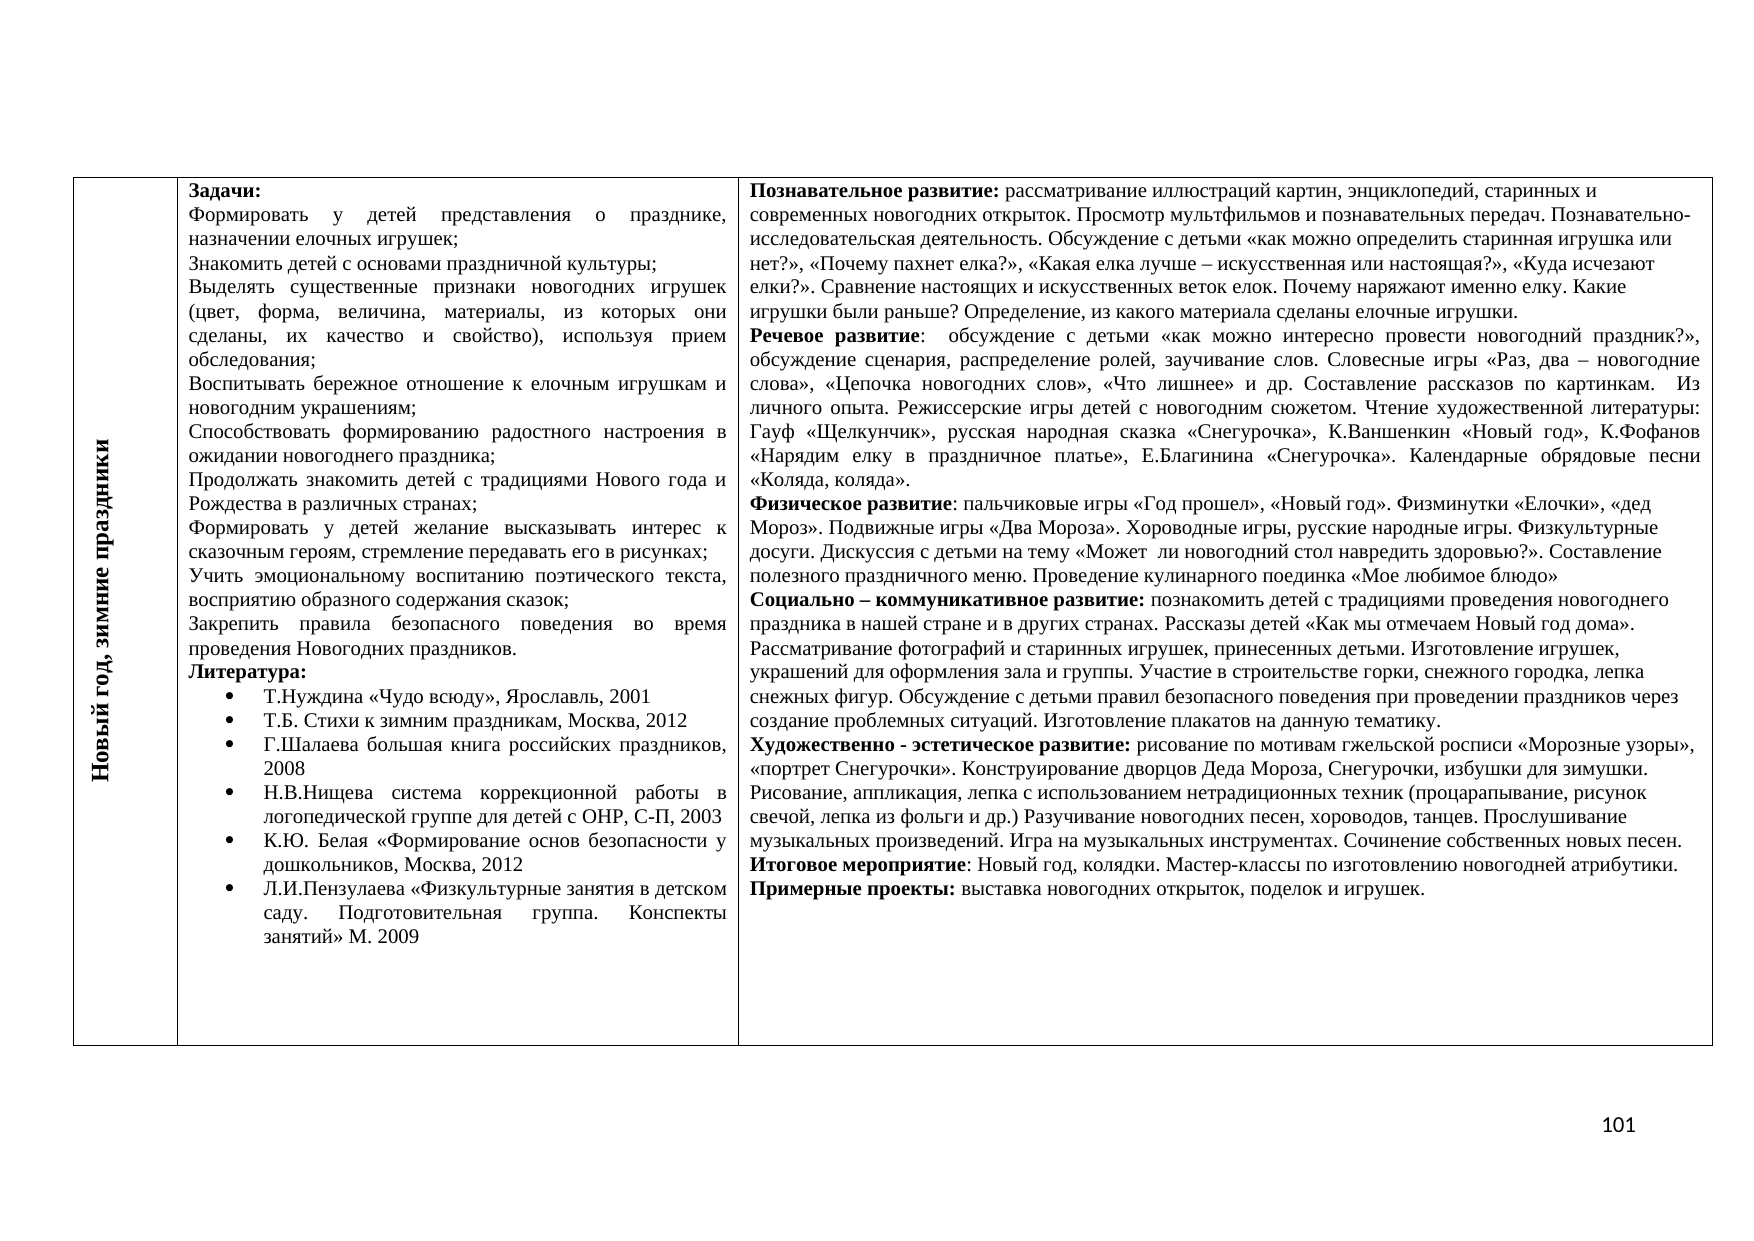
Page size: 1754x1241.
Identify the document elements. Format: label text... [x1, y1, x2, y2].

table_cell Новый год, зимние праздники [74, 178, 177, 1044]
table_cell Задачи: Формировать у детей представления о празднике, назначении елочных игрушек; Знакомить детей с основами праздничной культуры; Выделять существенные признаки новогодних игрушек (цвет, форма, величина, материалы, из которых они сделаны, их качество и свойство), используя прием обследования; Воспитывать бережное отношение к елочным игрушкам и новогодним украшениям; Способствовать формированию радостного настроения в ожидании новогоднего праздника; Продолжать знакомить детей с традициями Нового года и Рождества в различных странах; Формировать у детей желание высказывать интерес к сказочным героям, стремление передавать его в рисунках; Учить эмоциональному воспитанию поэтического текста, восприятию образного содержания сказок; Закрепить правила безопасного поведения во время проведения Новогодних праздников. Литература: Т.Нуждина «Чудо всюду», Ярославль, 2001 Т.Б. Стихи к зимним праздникам, Москва, 2012 Г.Шалаева большая книга российских праздников, 2008 Н.В.Нищева система коррекционной работы в логопедической группе для детей с ОНР, С-П, 2003 К.Ю. Белая «Формирование основ безопасности у дошкольников, Москва, 2012 Л.И.Пензулаева «Физкультурные занятия в детском саду. Подготовительная группа. Конспекты занятий» М. 2009 [178, 178, 738, 1044]
table_cell Познавательное развитие: рассматривание иллюстраций картин, энциклопедий, старинных и современных новогодних открыток. Просмотр мультфильмов и познавательных передач. Познавательно-исследовательская деятельность. Обсуждение с детьми «как можно определить старинная игрушка или нет?», «Почему пахнет елка?», «Какая елка лучше – искусственная или настоящая?», «Куда исчезают елки?». Сравнение настоящих и искусственных веток елок. Почему наряжают именно елку. Какие игрушки были раньше? Определение, из какого материала сделаны елочные игрушки. Речевое развитие: обсуждение с детьми «как можно интересно провести новогодний праздник?», обсуждение сценария, распределение ролей, заучивание слов. Словесные игры «Раз, два – новогодние слова», «Цепочка новогодних слов», «Что лишнее» и др. Составление рассказов по картинкам. Из личного опыта. Режиссерские игры детей с новогодним сюжетом. Чтение художественной литературы: Гауф «Щелкунчик», русская народная сказка «Снегурочка», К.Ваншенкин «Новый год», К.Фофанов «Нарядим елку в праздничное платье», Е.Благинина «Снегурочка». Календарные обрядовые песни «Коляда, коляда». Физическое развитие: пальчиковые игры «Год прошел», «Новый год». Физминутки «Елочки», «дед Мороз». Подвижные игры «Два Мороза». Хороводные игры, русские народные игры. Физкультурные досуги. Дискуссия с детьми на тему «Может ли новогодний стол навредить здоровью?». Составление полезного праздничного меню. Проведение кулинарного поединка «Мое любимое блюдо» Социально – коммуникативное развитие: познакомить детей с традициями проведения новогоднего праздника в нашей стране и в других странах. Рассказы детей «Как мы отмечаем Новый год дома». Рассматривание фотографий и старинных игрушек, принесенных детьми. Изготовление игрушек, украшений для оформления зала и группы. Участие в строительстве горки, снежного городка, лепка снежных фигур. Обсуждение с детьми правил безопасного поведения при проведении праздников через создание проблемных ситуаций. Изготовление плакатов на данную тематику. Художественно - эстетическое развитие: рисование по мотивам гжельской росписи «Морозные узоры», «портрет Снегурочки». Конструирование дворцов Деда Мороза, Снегурочки, избушки для зимушки. Рисование, аппликация, лепка с использованием нетрадиционных техник (процарапывание, рисунок свечой, лепка из фольги и др.) Разучивание новогодних песен, хороводов, танцев. Прослушивание музыкальных произведений. Игра на музыкальных инструментах. Сочинение собственных новых песен. Итоговое мероприятие: Новый год, колядки. Мастер-классы по изготовлению новогодней атрибутики. Примерные проекты: выставка новогодних открыток, поделок и игрушек. [739, 178, 1712, 1044]
